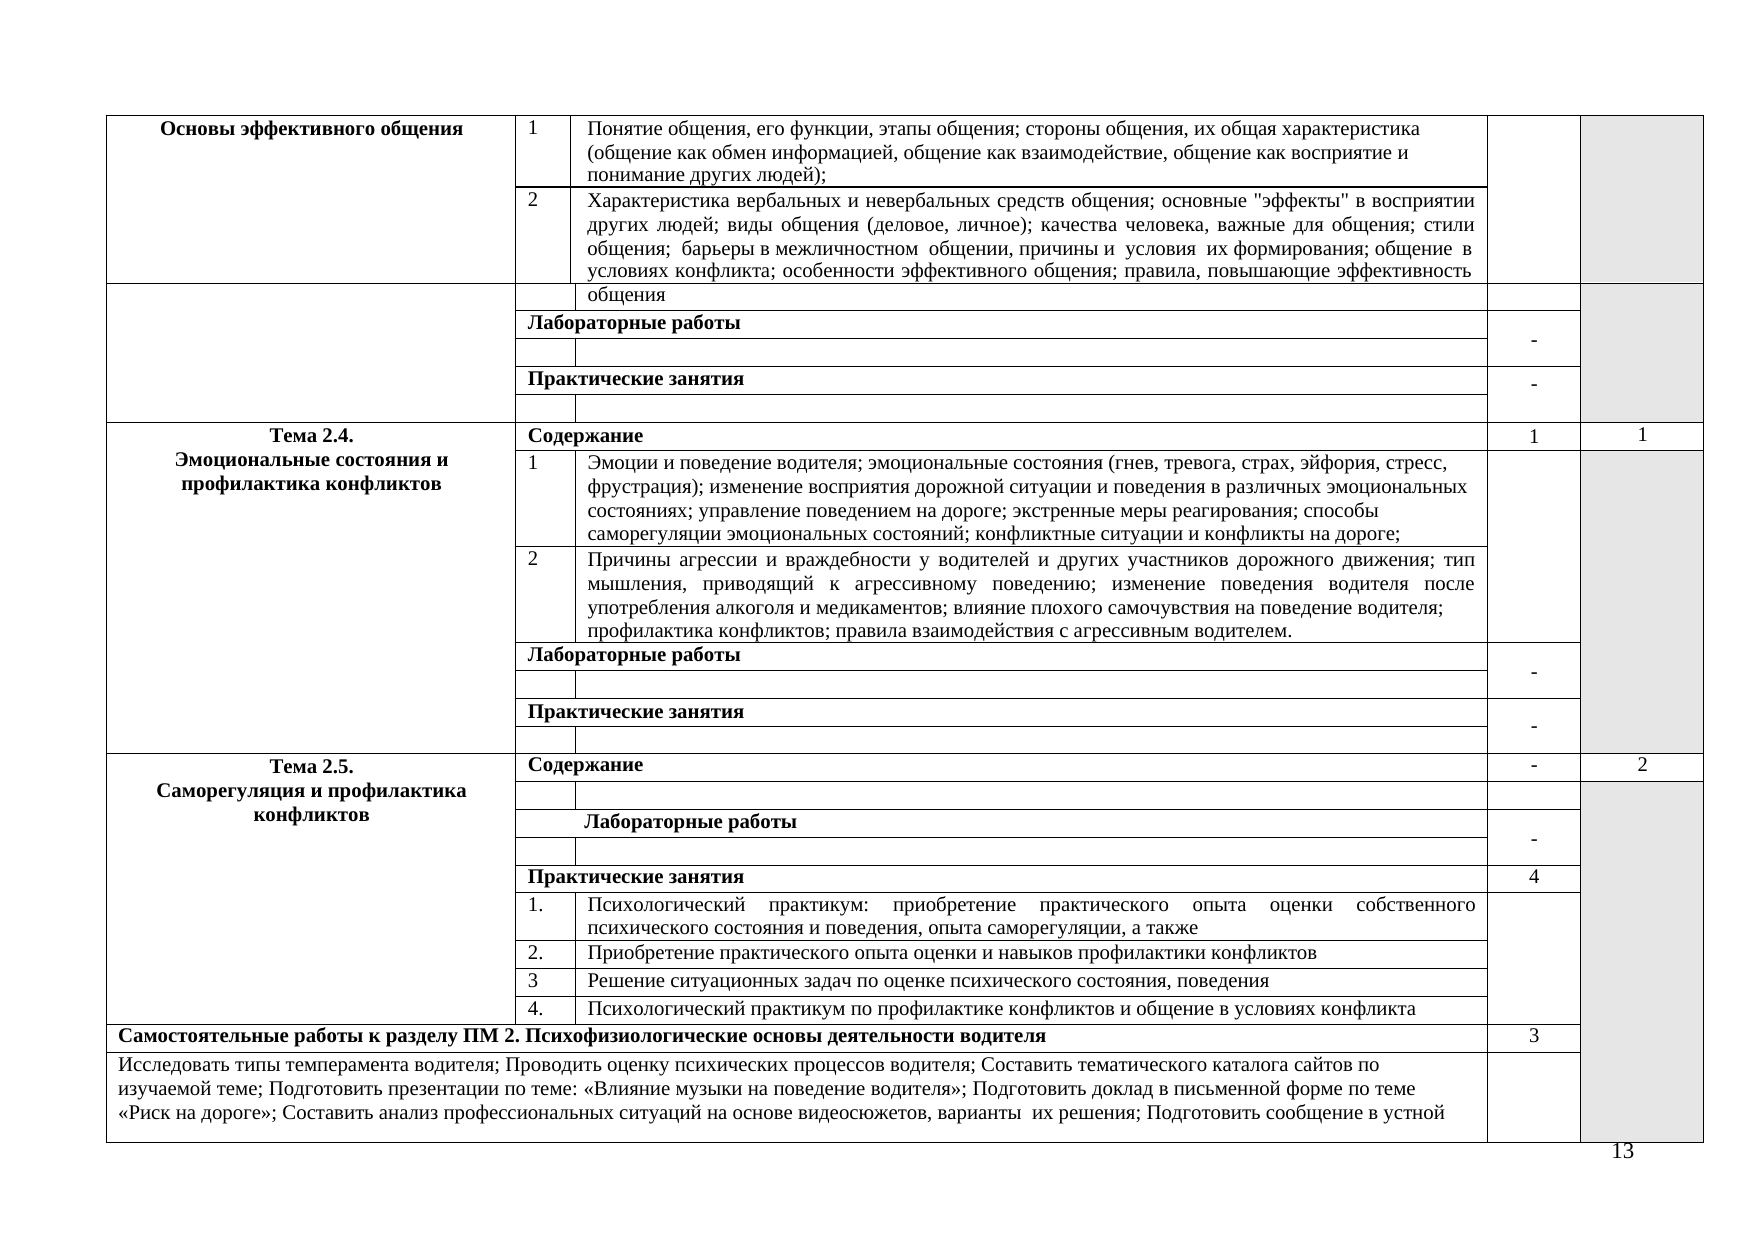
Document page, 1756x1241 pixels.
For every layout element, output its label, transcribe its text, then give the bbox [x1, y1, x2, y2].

table_cell [1488, 116, 1580, 282]
table_cell 1. [516, 893, 575, 940]
table_cell Лабораторные работы [516, 311, 1487, 338]
table_cell [1488, 782, 1580, 809]
table_cell Практические занятия [516, 866, 1487, 892]
table_cell [1581, 451, 1703, 753]
table_cell Содержание [516, 423, 1487, 450]
table_cell [576, 782, 1487, 809]
table_cell 4. [516, 997, 575, 1024]
table_cell Психологический практикум по профилактике конфликтов и общение в условиях конфликта [576, 997, 1487, 1024]
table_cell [107, 1053, 1487, 1142]
table_cell 1 [516, 116, 570, 186]
table_cell [1488, 451, 1580, 642]
table_cell [1581, 284, 1703, 422]
table_cell 1 [1488, 423, 1580, 450]
table_cell Причины агрессии и враждебности у водителей и других участников дорожного движения; тип мышления, приводящий к агрессивному поведению; изменение поведения водителя после употребления алкоголя и медикаментов; влияние плохого самочувствия на поведение водителя; профилактика конфликтов; правила взаимодействия с агрессивным водителем. [576, 547, 1487, 642]
table_cell - [1488, 810, 1580, 865]
table_cell 3 [1488, 1025, 1580, 1052]
table_cell 1 [1581, 423, 1703, 450]
table_cell общения [576, 284, 1487, 310]
table_cell [516, 782, 575, 809]
table_cell [1488, 893, 1580, 1024]
table_cell Практические занятия [516, 367, 1487, 394]
table_cell Психологический практикум: приобретение практического опыта оценки собственного психического состояния и поведения, опыта саморегуляции, а также [576, 893, 1487, 940]
table_cell - [1488, 311, 1580, 366]
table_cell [107, 116, 515, 282]
table_cell [1581, 782, 1703, 1142]
table_cell Содержание [516, 754, 1487, 781]
table_cell Практические занятия [516, 699, 1487, 726]
table_cell Эмоции и поведение водителя; эмоциональные состояния (гнев, тревога, страх, эйфория, стресс, фрустрация); изменение восприятия дорожной ситуации и поведения в различных эмоциональных состояниях; управление поведением на дороге; экстренные меры реагирования; способы саморегуляции эмоциональных состояний; конфликтные ситуации и конфликты на дороге; [576, 451, 1487, 546]
table_cell [576, 395, 1487, 422]
table_cell [1488, 284, 1580, 310]
table_cell Решение ситуационных задач по оценке психического состояния, поведения [576, 969, 1487, 996]
table_cell Характеристика вербальных и невербальных средств общения; основные "эффекты" в восприятии других людей; виды общения (деловое, личное); качества человека, важные для общения; стили общения; барьеры в межличностном общении, причины и условия их формирования; общение в условиях конфликта; особенности эффективного общения; правила, повышающие эффективность [571, 188, 1487, 282]
table_cell Самостоятельные работы к разделу ПМ 2. Психофизиологические основы деятельности водителя [107, 1025, 1487, 1052]
table_cell [576, 339, 1487, 366]
table_cell - [1488, 699, 1580, 753]
table_cell 2 [516, 547, 575, 642]
table_cell [516, 395, 575, 422]
table_cell [1581, 116, 1703, 282]
table_cell [1488, 1053, 1580, 1142]
table_cell 2 [1581, 754, 1703, 781]
table_cell [107, 284, 515, 422]
table_cell [516, 838, 575, 865]
table_cell 4 [1488, 866, 1580, 892]
table_cell [576, 727, 1487, 753]
table_cell Лабораторные работы [516, 810, 1487, 837]
table_cell [516, 284, 575, 310]
table_cell - [1488, 754, 1580, 781]
table_cell [516, 727, 575, 753]
table_cell Лабораторные работы [516, 643, 1487, 670]
table_cell - [1488, 643, 1580, 698]
table_cell Тема 2.4. Эмоциональные состояния и профилактика конфликтов [107, 423, 515, 753]
table_cell [516, 339, 575, 366]
table_cell 2. [516, 941, 575, 968]
table_cell 2 [516, 188, 570, 282]
table_cell [576, 671, 1487, 698]
table_cell [516, 671, 575, 698]
table_cell Приобретение практического опыта оценки и навыков профилактики конфликтов [576, 941, 1487, 968]
table_cell Понятие общения, его функции, этапы общения; стороны общения, их общая характеристика (общение как обмен информацией, общение как взаимодействие, общение как восприятие и понимание других людей); [571, 116, 1487, 186]
table_cell 1 [516, 451, 575, 546]
table_cell [576, 838, 1487, 865]
table_cell 3 [516, 969, 575, 996]
table_cell - [1488, 367, 1580, 422]
table_cell Тема 2.5. Саморегуляция и профилактика конфликтов [107, 754, 515, 1024]
